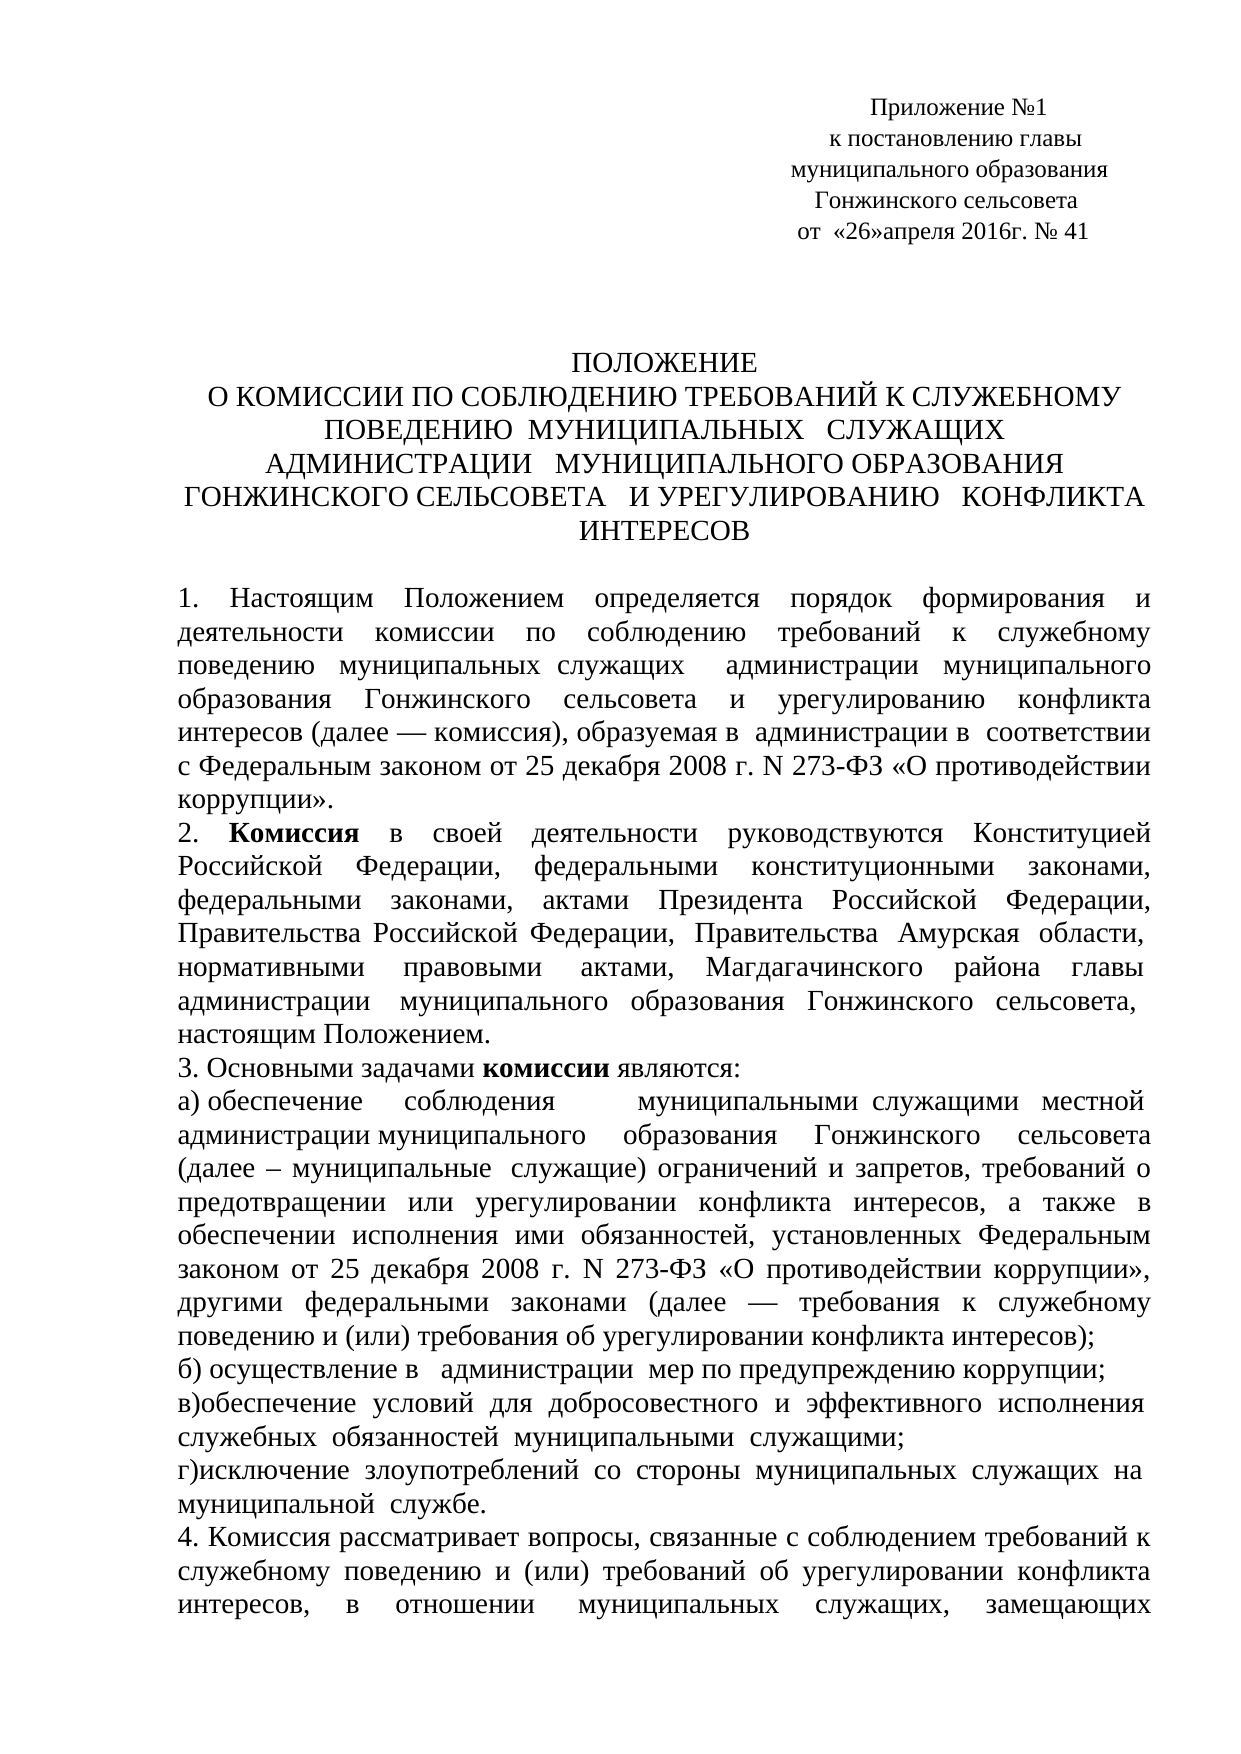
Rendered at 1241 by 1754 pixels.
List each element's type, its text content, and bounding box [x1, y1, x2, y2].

text Гонжинского сельсовета [591, 185, 1152, 214]
text ПОЛОЖЕНИЕ [177, 345, 1152, 379]
text от «26»апреля 2016г. № 41 [591, 216, 1152, 245]
text в)обеспечение условий для добросовестного и эффективного исполнения служебных обязанностей муниципальными служащими; [177, 1385, 1152, 1452]
text г)исключение злоупотреблений со стороны муниципальных служащих на муниципальной службе. [177, 1452, 1152, 1519]
text а) обеспечение соблюдения муниципальными служащими местной администрации муниципального образования Гонжинского сельсовета (далее – муниципальные служащие) ограничений и запретов, требований о предотвращении или урегулировании конфликта интересов, а также в обеспечении исполнения ими обязанностей, установленных Федеральным законом от 25 декабря 2008 г. N 273-ФЗ «О противодействии коррупции», другими федеральными законами (далее — требования к служебному поведению и (или) требования об урегулировании конфликта интересов); [177, 1083, 1152, 1352]
text муниципального образования [591, 154, 1152, 183]
text 1. Настоящим Положением определяется порядок формирования и деятельности комиссии по соблюдению требований к служебному поведению муниципальных служащих администрации муниципального образования Гонжинского сельсовета и урегулированию конфликта интересов (далее — комиссия), образуемая в администрации в соответствии с Федеральным законом от 25 декабря 2008 г. N 273-ФЗ «О противодействии коррупции». [177, 580, 1152, 815]
text АДМИНИСТРАЦИИ МУНИЦИПАЛЬНОГО ОБРАЗОВАНИЯ ГОНЖИНСКОГО СЕЛЬСОВЕТА И УРЕГУЛИРОВАНИЮ КОНФЛИКТА ИНТЕРЕСОВ [177, 446, 1152, 547]
text 3. Основными задачами комиссии являются: [177, 1050, 1152, 1083]
text Приложение №1 [591, 92, 1152, 121]
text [177, 1519, 1152, 1620]
text б) осуществление в администрации мер по предупреждению коррупции; [177, 1352, 1152, 1385]
text к постановлению главы [591, 123, 1152, 152]
text О КОМИССИИ ПО СОБЛЮДЕНИЮ ТРЕБОВАНИЙ К СЛУЖЕБНОМУ ПОВЕДЕНИЮ МУНИЦИПАЛЬНЫХ СЛУЖАЩИХ [177, 379, 1152, 446]
text 2. Комиссия в своей деятельности руководствуются Конституцией Российской Федерации, федеральными конституционными законами, федеральными законами, актами Президента Российской Федерации, Правительства Российской Федерации, Правительства Амурская области, нормативными правовыми актами, Магдагачинского района главы администрации муниципального образования Гонжинского сельсовета, настоящим Положением. [177, 815, 1152, 1050]
